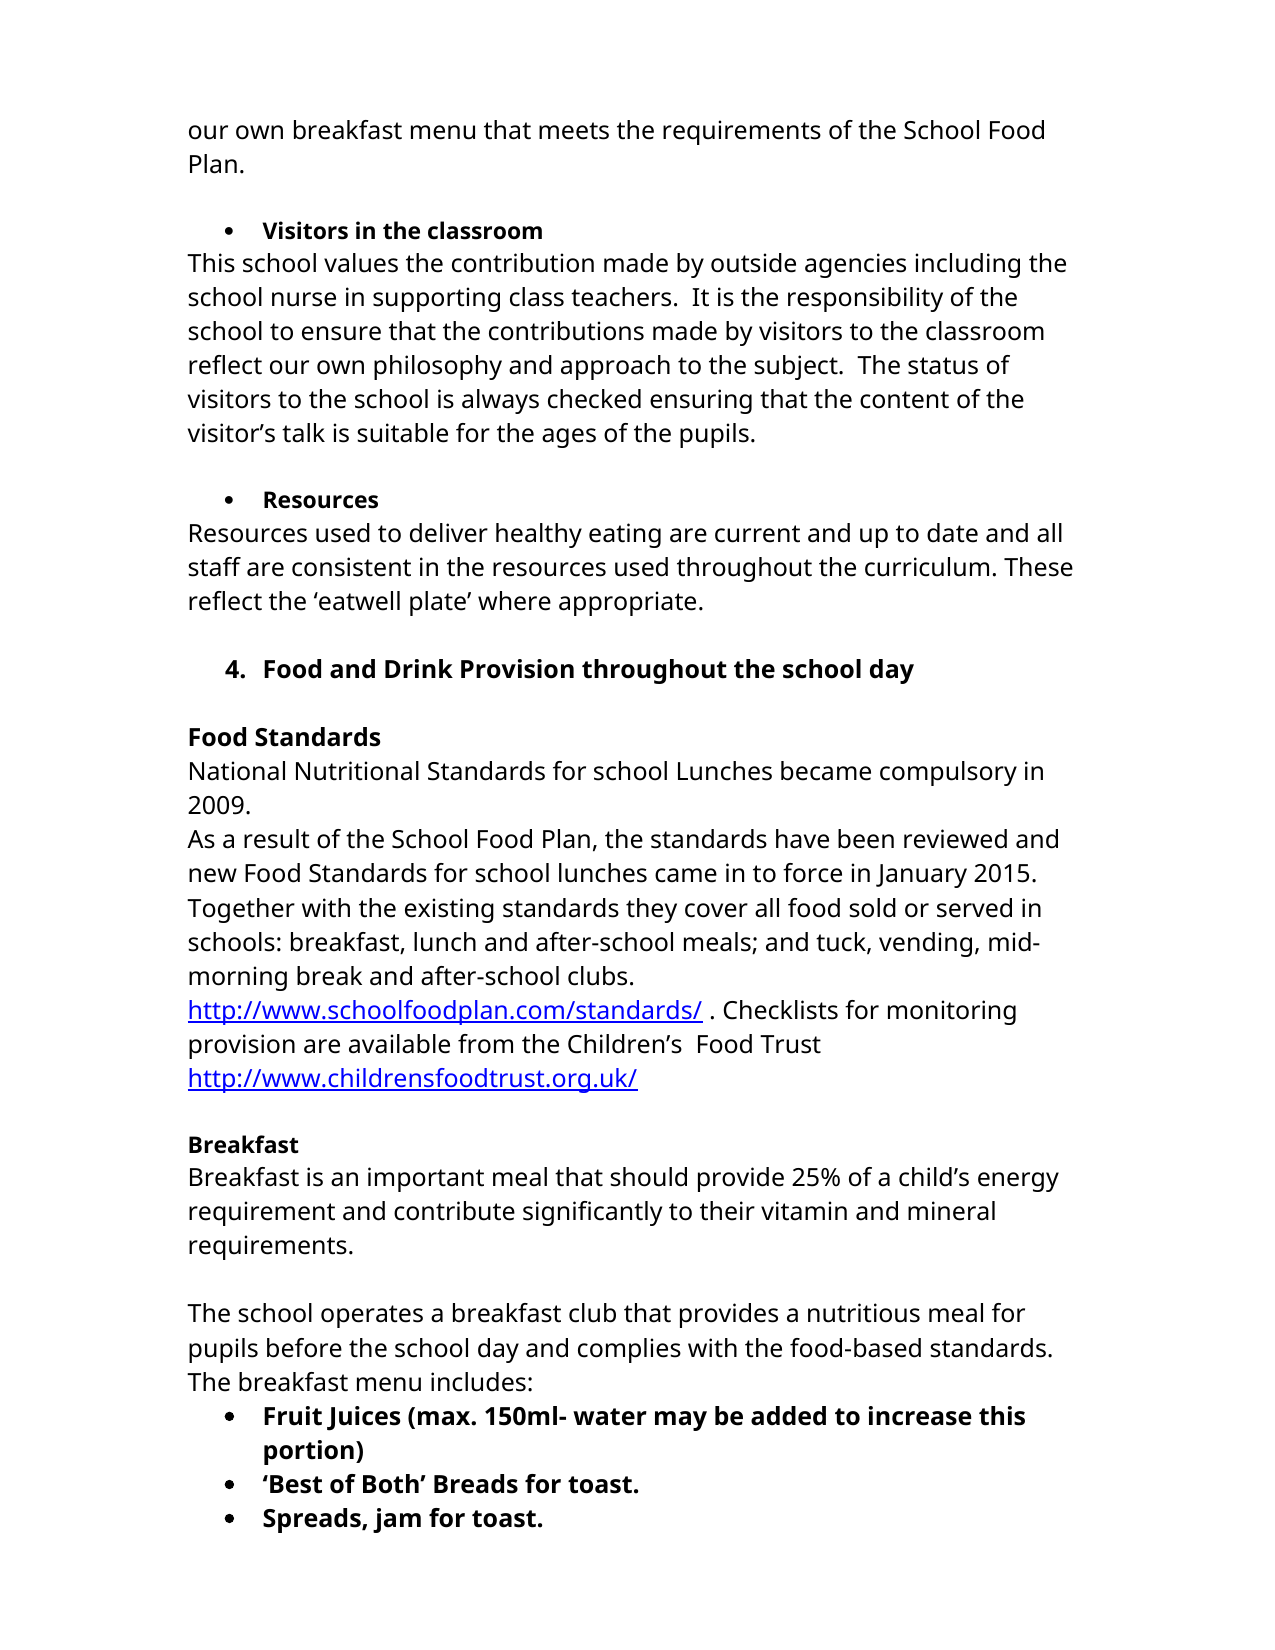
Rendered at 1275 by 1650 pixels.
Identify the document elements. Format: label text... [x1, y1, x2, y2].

text The breakfast menu includes: [187, 1364, 1087, 1398]
subtitle Resources [225, 484, 1087, 516]
list Fruit Juices (max. 150ml- water may be added to increase this portion) [225, 1398, 1087, 1466]
subtitle Visitors in the classroom [225, 214, 1087, 246]
list Food and Drink Provision throughout the school day [225, 652, 1087, 686]
text This school values the contribution made by outside agencies including the school nurse in supporting class teachers. It is the responsibility of the school to ensure that the contributions made by visitors to the classroom reflect our own philosophy and approach to the subject. The status of visitors to the school is always checked ensuring that the content of the visitor’s talk is suitable for the ages of the pupils. [187, 246, 1087, 450]
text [187, 112, 1087, 181]
list ‘Best of Both’ Breads for toast. [225, 1466, 1087, 1501]
text The school operates a breakfast club that provides a nutritious meal for pupils before the school day and complies with the food-based standards. [187, 1296, 1087, 1364]
subtitle Breakfast [187, 1129, 1087, 1160]
text As a result of the School Food Plan, the standards have been reviewed and new Food Standards for school lunches came in to force in January 2015. Together with the existing standards they cover all food sold or served in schools: breakfast, lunch and after-school meals; and tuck, vending, mid-morning break and after-school clubs. http://www.schoolfoodplan.com/standards/ . Checklists for monitoring provision are available from the Children’s Food Trust http://www.childrensfoodtrust.org.uk/ [187, 822, 1087, 1094]
text Breakfast is an important meal that should provide 25% of a child’s energy requirement and contribute significantly to their vitamin and mineral requirements. [187, 1160, 1087, 1262]
text National Nutritional Standards for school Lunches became compulsory in 2009. [187, 754, 1087, 822]
list Spreads, jam for toast. [225, 1501, 1087, 1534]
text Food Standards [187, 720, 1087, 754]
text Resources used to deliver healthy eating are current and up to date and all staff are consistent in the resources used throughout the curriculum. These reflect the ‘eatwell plate’ where appropriate. [187, 516, 1087, 618]
